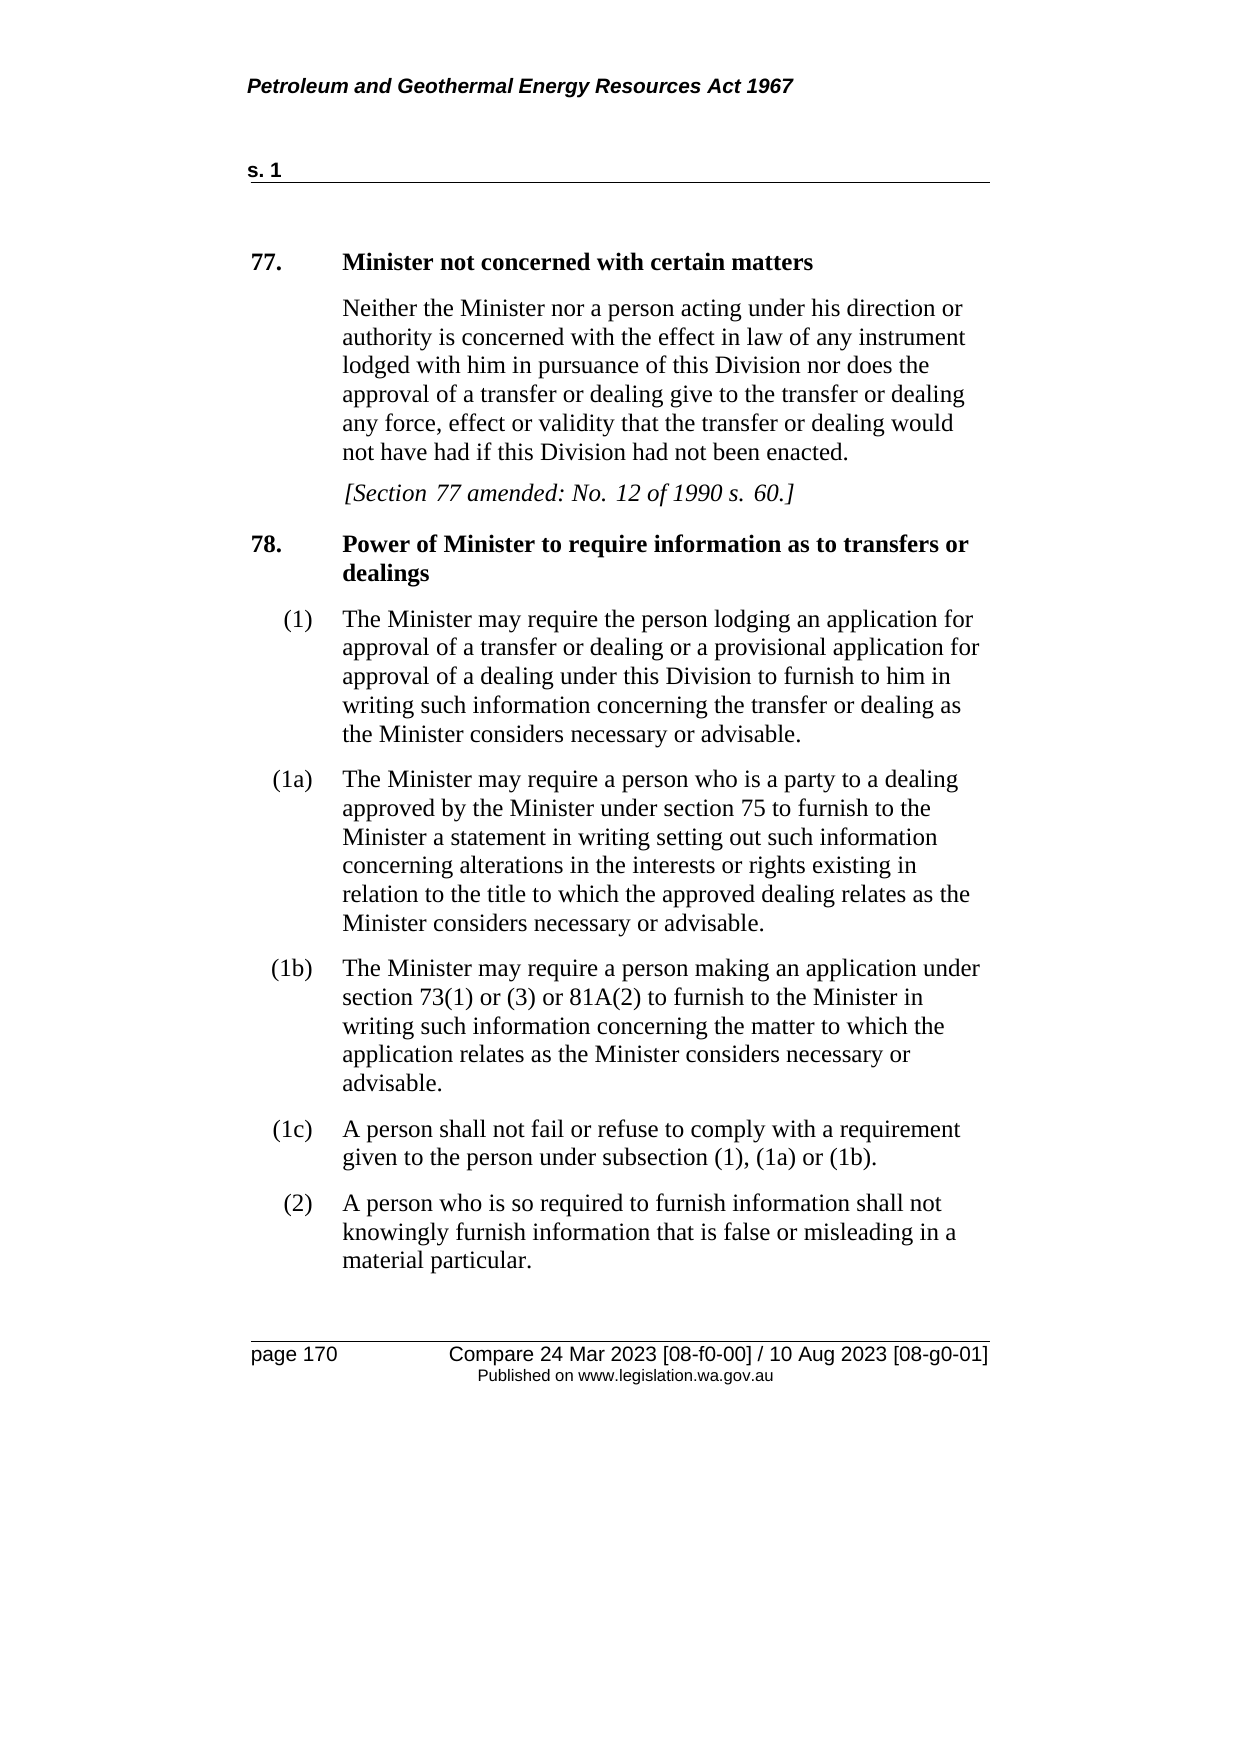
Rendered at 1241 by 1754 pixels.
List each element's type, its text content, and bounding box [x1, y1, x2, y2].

text (1) The Minister may require the person lodging an application for approval of a transfer or dealing or a provisional application for approval of a dealing under this Division to furnish to him in writing such information concerning the transfer or dealing as the Minister considers necessary or advisable. [251, 604, 990, 747]
text (1a) The Minister may require a person who is a party to a dealing approved by the Minister under section 75 to furnish to the Minister a statement in writing setting out such information concerning alterations in the interests or rights existing in relation to the title to which the approved dealing relates as the Minister considers necessary or advisable. [251, 764, 990, 937]
text [Section 77 amended: No. 12 of 1990 s. 60.] [251, 478, 990, 507]
subtitle 78. Power of Minister to require information as to transfers or dealings [251, 529, 990, 587]
text Neither the Minister nor a person acting under his direction or authority is concerned with the effect in law of any instrument lodged with him in pursuance of this Division nor does the approval of a transfer or dealing give to the transfer or dealing any force, effect or validity that the transfer or dealing would not have had if this Division had not been enacted. [251, 293, 990, 465]
text (2) A person who is so required to furnish information shall not knowingly furnish information that is false or misleading in a material particular. [251, 1188, 990, 1274]
text (1c) A person shall not fail or refuse to comply with a requirement given to the person under subsection (1), (1a) or (1b). [251, 1114, 990, 1171]
text (1b) The Minister may require a person making an application under section 73(1) or (3) or 81A(2) to furnish to the Minister in writing such information concerning the matter to which the application relates as the Minister considers necessary or advisable. [251, 953, 990, 1097]
subtitle 77. Minister not concerned with certain matters [251, 247, 990, 276]
